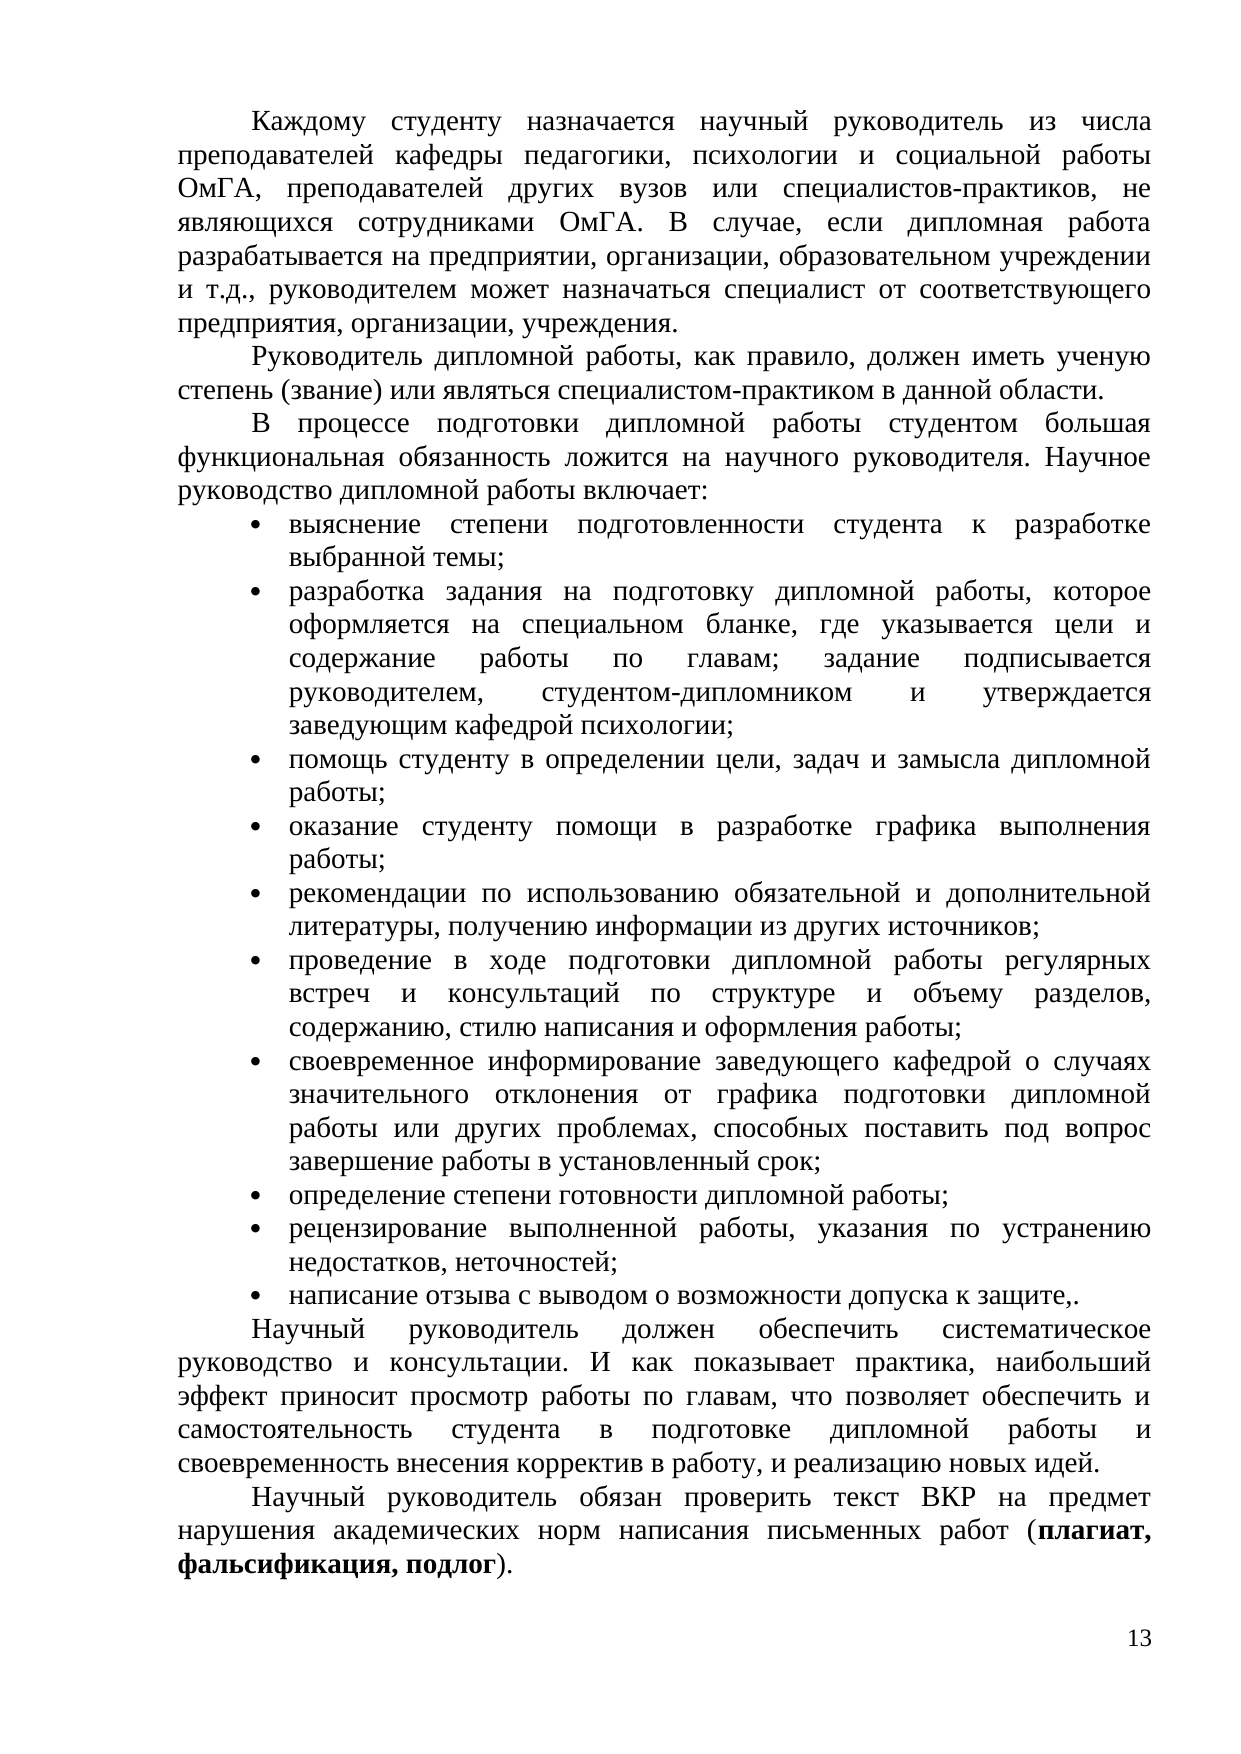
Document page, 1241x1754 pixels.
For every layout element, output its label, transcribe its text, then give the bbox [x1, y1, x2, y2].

list рекомендации по использованию обязательной и дополнительной литературы, получению информации из других источников; [251, 875, 1152, 942]
text Научный руководитель обязан проверить текст ВКР на предмет нарушения академических норм написания письменных работ (плагиат, фальсификация, подлог). [177, 1479, 1152, 1579]
list своевременное информирование заведующего кафедрой о случаях значительного отклонения от графика подготовки дипломной работы или других проблемах, способных поставить под вопрос завершение работы в установленный срок; [251, 1043, 1152, 1177]
list выяснение степени подготовленности студента к разработке выбранной темы; [251, 506, 1152, 573]
text Руководитель дипломной работы, как правило, должен иметь ученую степень (звание) или являться специалистом-практиком в данной области. [177, 338, 1152, 405]
list определение степени готовности дипломной работы; [251, 1177, 1152, 1210]
list помощь студенту в определении цели, задач и замысла дипломной работы; [251, 741, 1152, 808]
text Научный руководитель должен обеспечить систематическое руководство и консультации. И как показывает практика, наибольший эффект приносит просмотр работы по главам, что позволяет обеспечить и самостоятельность студента в подготовке дипломной работы и своевременность внесения корректив в работу, и реализацию новых идей. [177, 1311, 1152, 1479]
list разработка задания на подготовку дипломной работы, которое оформляется на специальном бланке, где указывается цели и содержание работы по главам; задание подписывается руководителем, студентом-дипломником и утверждается заведующим кафедрой психологии; [251, 573, 1152, 741]
list оказание студенту помощи в разработке графика выполнения работы; [251, 808, 1152, 875]
text Каждому студенту назначается научный руководитель из числа преподавателей кафедры педагогики, психологии и социальной работы ОмГА, преподавателей других вузов или специалистов-практиков, не являющихся сотрудниками ОмГА. В случае, если дипломная работа разрабатывается на предприятии, организации, образовательном учреждении и т.д., руководителем может назначаться специалист от соответствующего предприятия, организации, учреждения. [177, 103, 1152, 338]
list проведение в ходе подготовки дипломной работы регулярных встреч и консультаций по структуре и объему разделов, содержанию, стилю написания и оформления работы; [251, 942, 1152, 1043]
text В процессе подготовки дипломной работы студентом большая функциональная обязанность ложится на научного руководителя. Научное руководство дипломной работы включает: [177, 405, 1152, 506]
list написание отзыва с выводом о возможности допуска к защите,. [251, 1277, 1152, 1311]
list рецензирование выполненной работы, указания по устранению недостатков, неточностей; [251, 1210, 1152, 1277]
